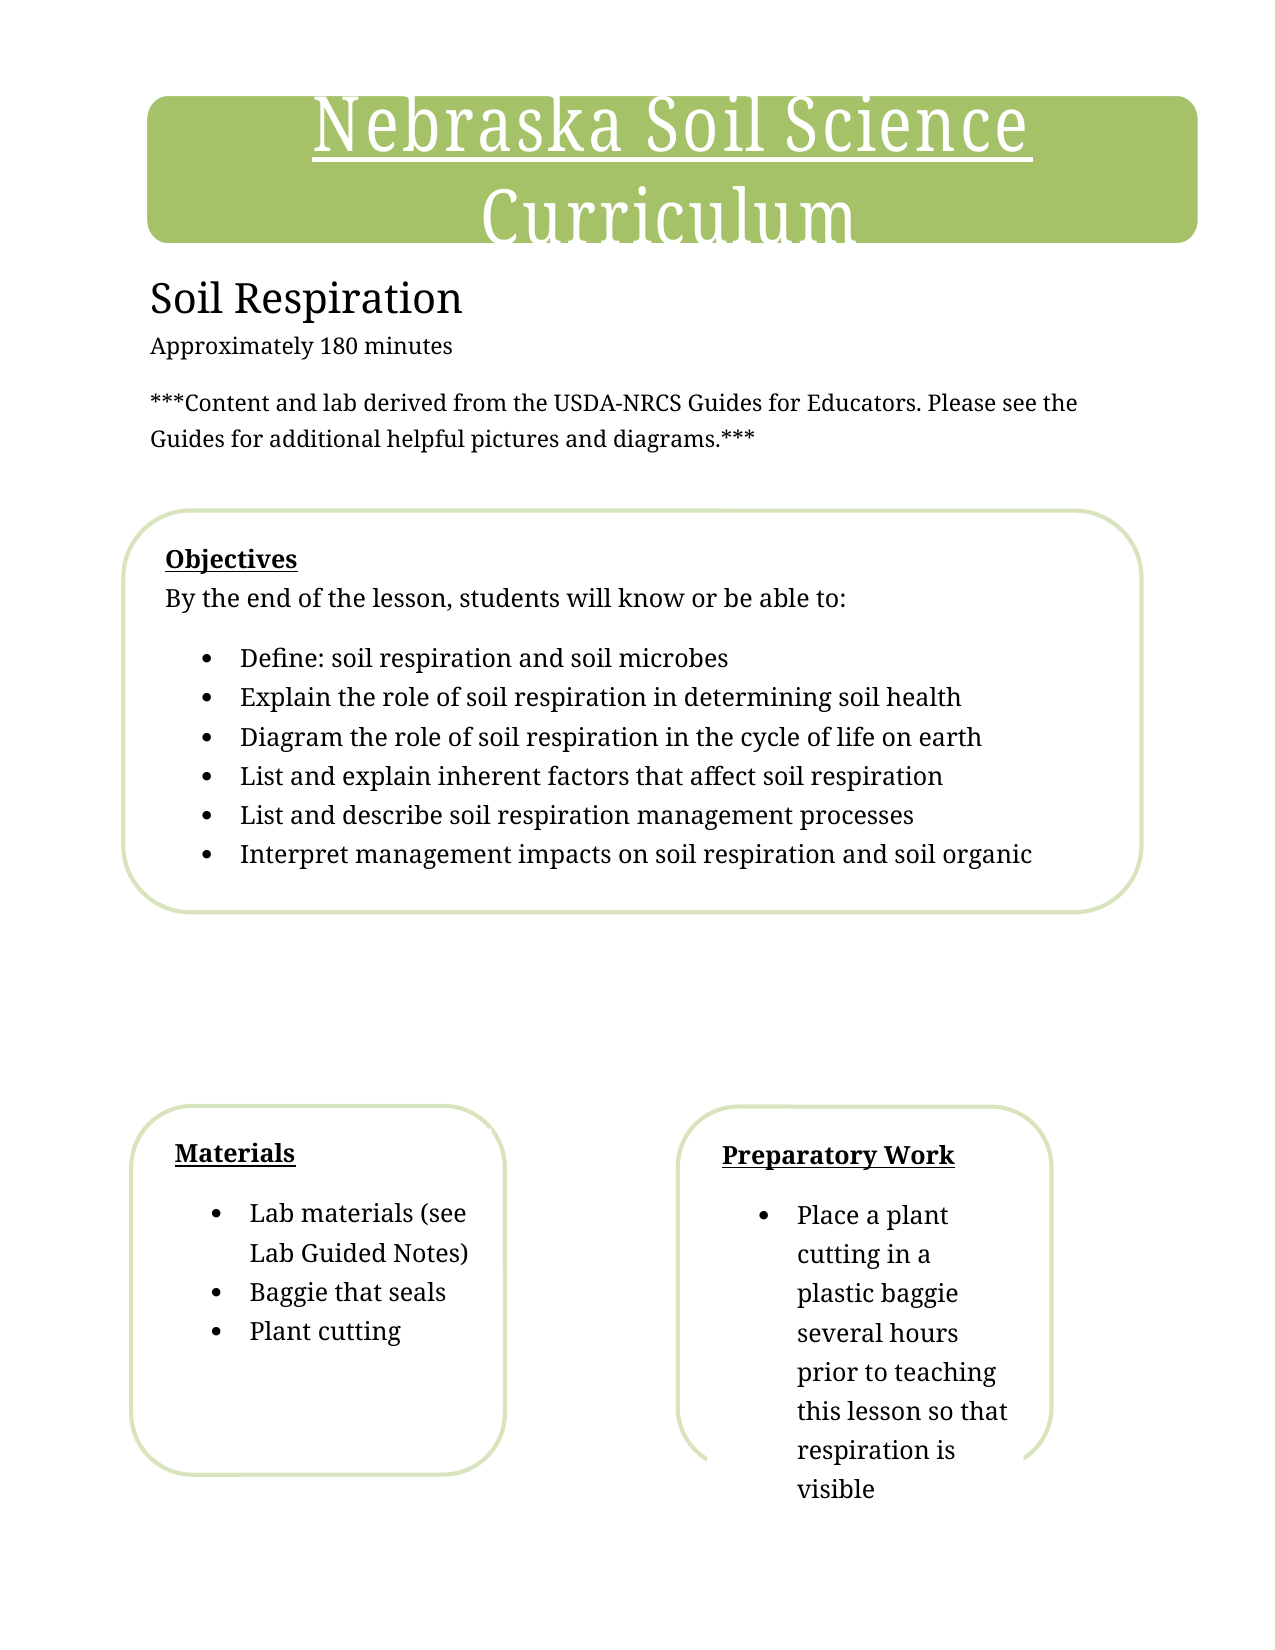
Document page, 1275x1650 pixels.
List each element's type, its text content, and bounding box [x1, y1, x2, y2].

text ***Content and lab derived from the USDA-NRCS Guides for Educators. Please see the Guides for additional helpful pictures and diagrams.*** [150, 387, 1125, 454]
text Soil Respiration Approximately 180 minutes [150, 241, 1125, 361]
